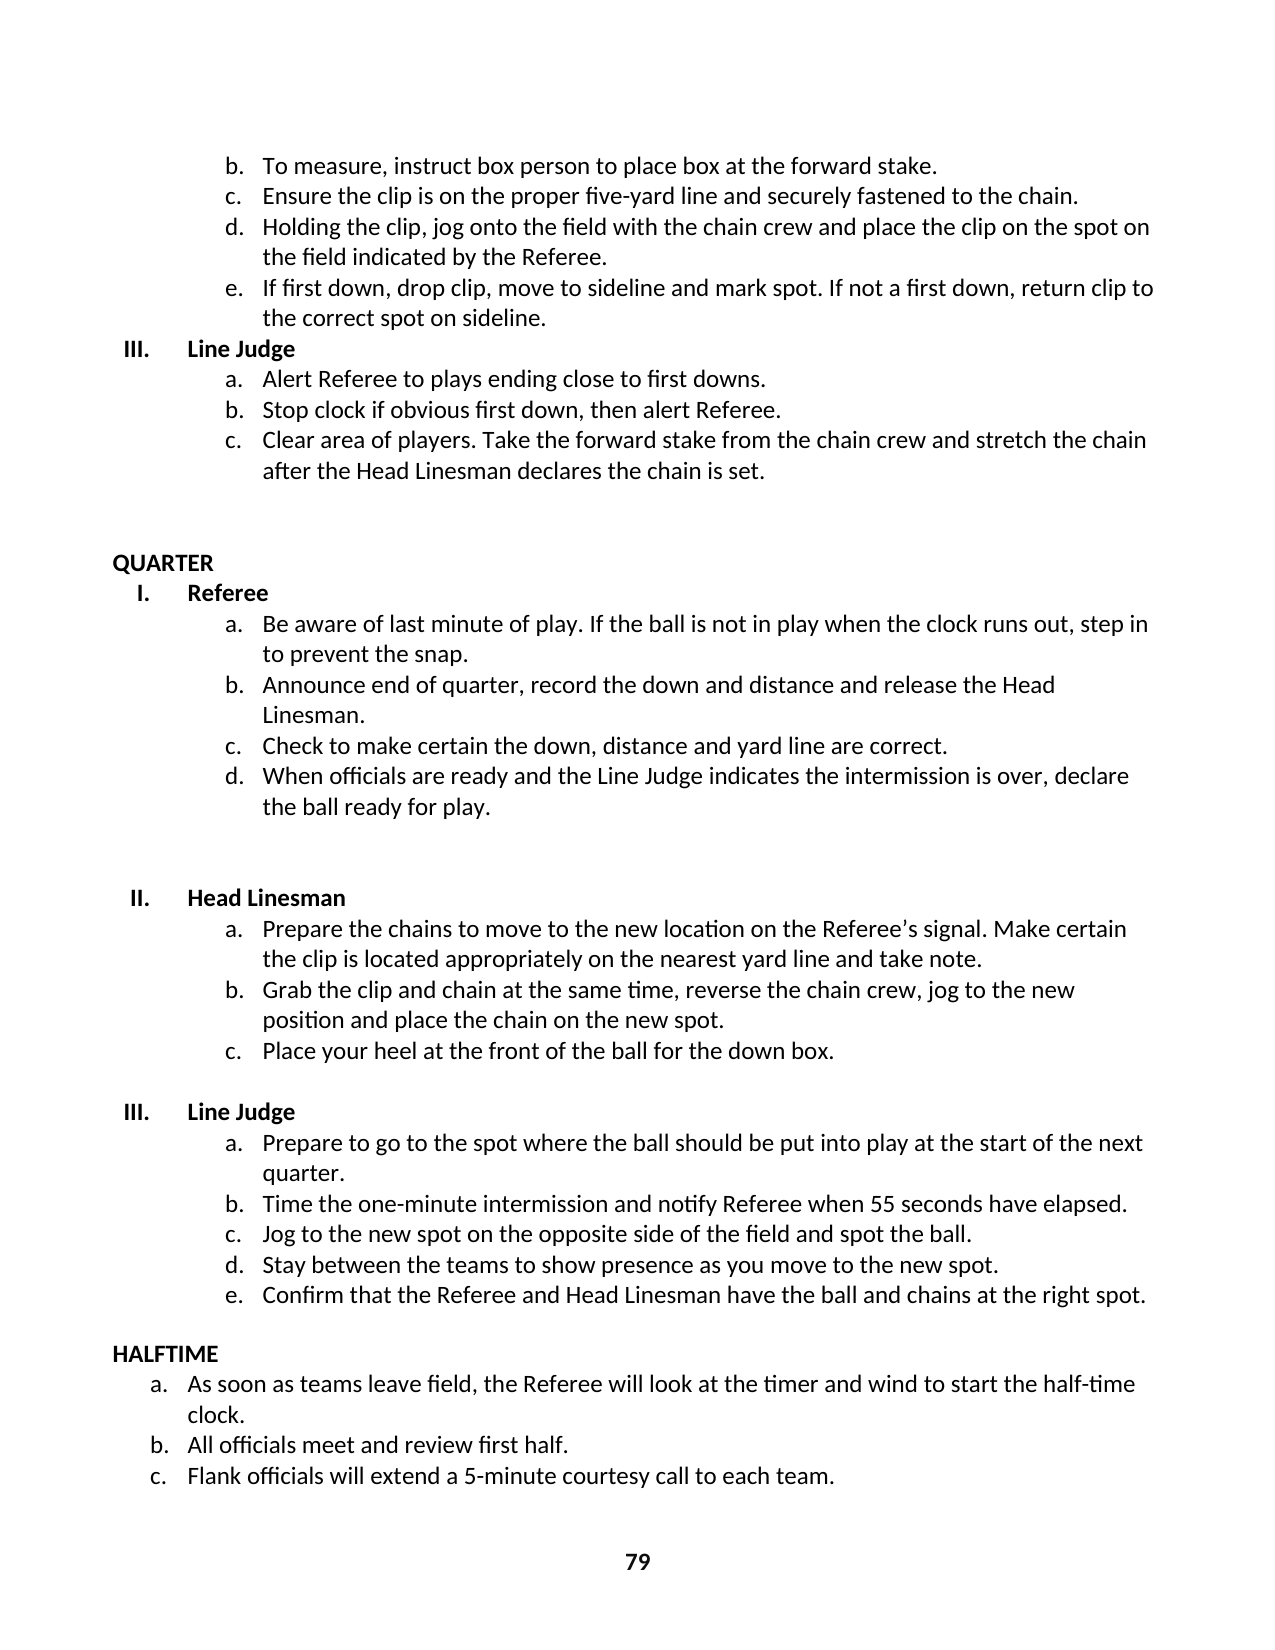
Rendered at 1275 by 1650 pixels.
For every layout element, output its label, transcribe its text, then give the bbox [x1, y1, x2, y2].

list Prepare to go to the spot where the ball should be put into play at the start of the next quarter. [225, 1127, 1162, 1188]
list Time the one-minute intermission and notify Referee when 55 seconds have elapsed. [225, 1188, 1162, 1218]
list Referee [150, 577, 1162, 608]
list Announce end of quarter, record the down and distance and release the Head Linesman. [225, 669, 1162, 730]
list Holding the clip, jog onto the field with the chain crew and place the clip on the spot on the field indicated by the Referee. [225, 211, 1162, 272]
list If first down, drop clip, move to sideline and mark spot. If not a first down, return clip to the correct spot on sideline. [225, 272, 1162, 333]
list Place your heel at the front of the ball for the down box. [225, 1035, 1162, 1066]
list As soon as teams leave field, the Referee will look at the timer and wind to start the half-time clock. [150, 1368, 1162, 1429]
list Line Judge [150, 1096, 1162, 1127]
list Be aware of last minute of play. If the ball is not in play when the clock runs out, step in to prevent the snap. [225, 608, 1162, 669]
list Alert Referee to plays ending close to first downs. [225, 364, 1162, 394]
list Line Judge [150, 333, 1162, 364]
list To measure, instruct box person to place box at the forward stake. [225, 150, 1162, 181]
list Prepare the chains to move to the new location on the Referee’s signal. Make certain the clip is located appropriately on the nearest yard line and take note. [225, 913, 1162, 974]
list Stay between the teams to show presence as you move to the new spot. [225, 1249, 1162, 1279]
list Check to make certain the down, distance and yard line are correct. [225, 730, 1162, 760]
list Grab the clip and chain at the same time, reverse the chain crew, jog to the new position and place the chain on the new spot. [225, 974, 1162, 1035]
list When officials are ready and the Line Judge indicates the intermission is over, declare the ball ready for play. [225, 760, 1162, 821]
list All officials meet and review first half. [150, 1429, 1162, 1460]
list Flank officials will extend a 5-minute courtesy call to each team. [150, 1460, 1162, 1490]
text HALFTIME [112, 1338, 1162, 1368]
list Stop clock if obvious first down, then alert Referee. [225, 394, 1162, 425]
list Clear area of players. Take the forward stake from the chain crew and stretch the chain after the Head Linesman declares the chain is set. [225, 425, 1162, 486]
list Ensure the clip is on the proper five-yard line and securely fastened to the chain. [225, 181, 1162, 211]
list Head Linesman [150, 882, 1162, 913]
list Confirm that the Referee and Head Linesman have the ball and chains at the right spot. [225, 1279, 1162, 1310]
text QUARTER [112, 547, 1162, 577]
list Jog to the new spot on the opposite side of the field and spot the ball. [225, 1218, 1162, 1249]
